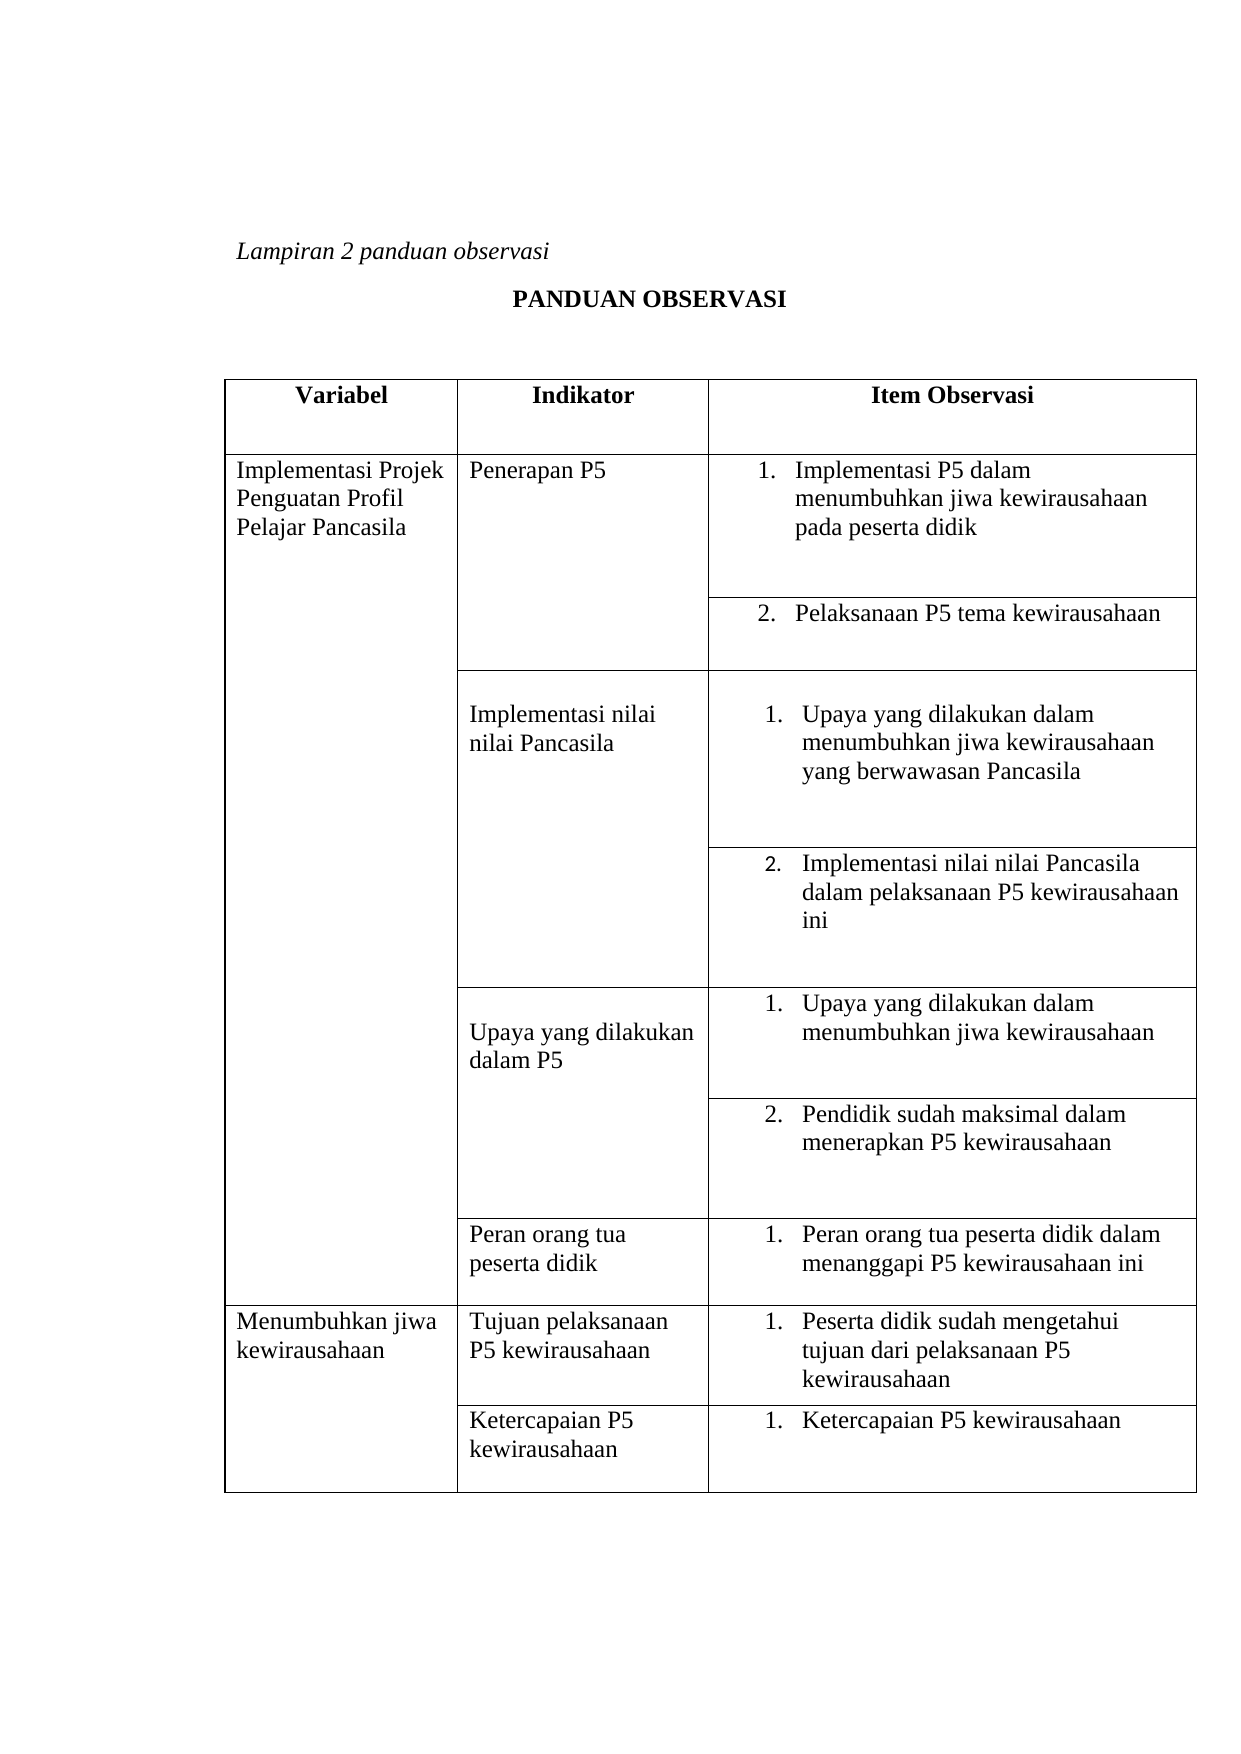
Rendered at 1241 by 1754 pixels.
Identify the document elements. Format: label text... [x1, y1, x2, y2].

table_cell Ketercapaian P5 kewirausahaan [709, 1406, 1196, 1492]
table_cell Upaya yang dilakukan dalam P5 [458, 988, 708, 1218]
table_cell Implementasi Projek Penguatan Profil Pelajar Pancasila [226, 455, 457, 1305]
text PANDUAN OBSERVASI [236, 284, 1063, 313]
table_cell Implementasi P5 dalam menumbuhkan jiwa kewirausahaan pada peserta didik [709, 455, 1196, 597]
table_cell Pelaksanaan P5 tema kewirausahaan [709, 598, 1196, 669]
table_cell Penerapan P5 [458, 455, 708, 669]
table_cell Implementasi nilai nilai Pancasila dalam pelaksanaan P5 kewirausahaan ini [709, 848, 1196, 987]
table_cell Peran orang tua peserta didik [458, 1219, 708, 1305]
table_cell Peserta didik sudah mengetahui tujuan dari pelaksanaan P5 kewirausahaan [709, 1306, 1196, 1404]
table_cell Implementasi nilai nilai Pancasila [458, 671, 708, 987]
table_cell Menumbuhkan jiwa kewirausahaan [226, 1306, 457, 1492]
table_cell Pendidik sudah maksimal dalam menerapkan P5 kewirausahaan [709, 1099, 1196, 1218]
text Lampiran 2 panduan observasi [236, 236, 1063, 265]
table_cell Upaya yang dilakukan dalam menumbuhkan jiwa kewirausahaan yang berwawasan Pancasila [709, 671, 1196, 847]
table_cell Upaya yang dilakukan dalam menumbuhkan jiwa kewirausahaan [709, 988, 1196, 1098]
table_header Item Observasi [709, 380, 1196, 454]
table_header Indikator [458, 380, 708, 454]
table_cell Peran orang tua peserta didik dalam menanggapi P5 kewirausahaan ini [709, 1219, 1196, 1305]
table_cell Ketercapaian P5 kewirausahaan [458, 1406, 708, 1492]
table_cell Tujuan pelaksanaan P5 kewirausahaan [458, 1306, 708, 1404]
table_header Variabel [226, 380, 457, 454]
